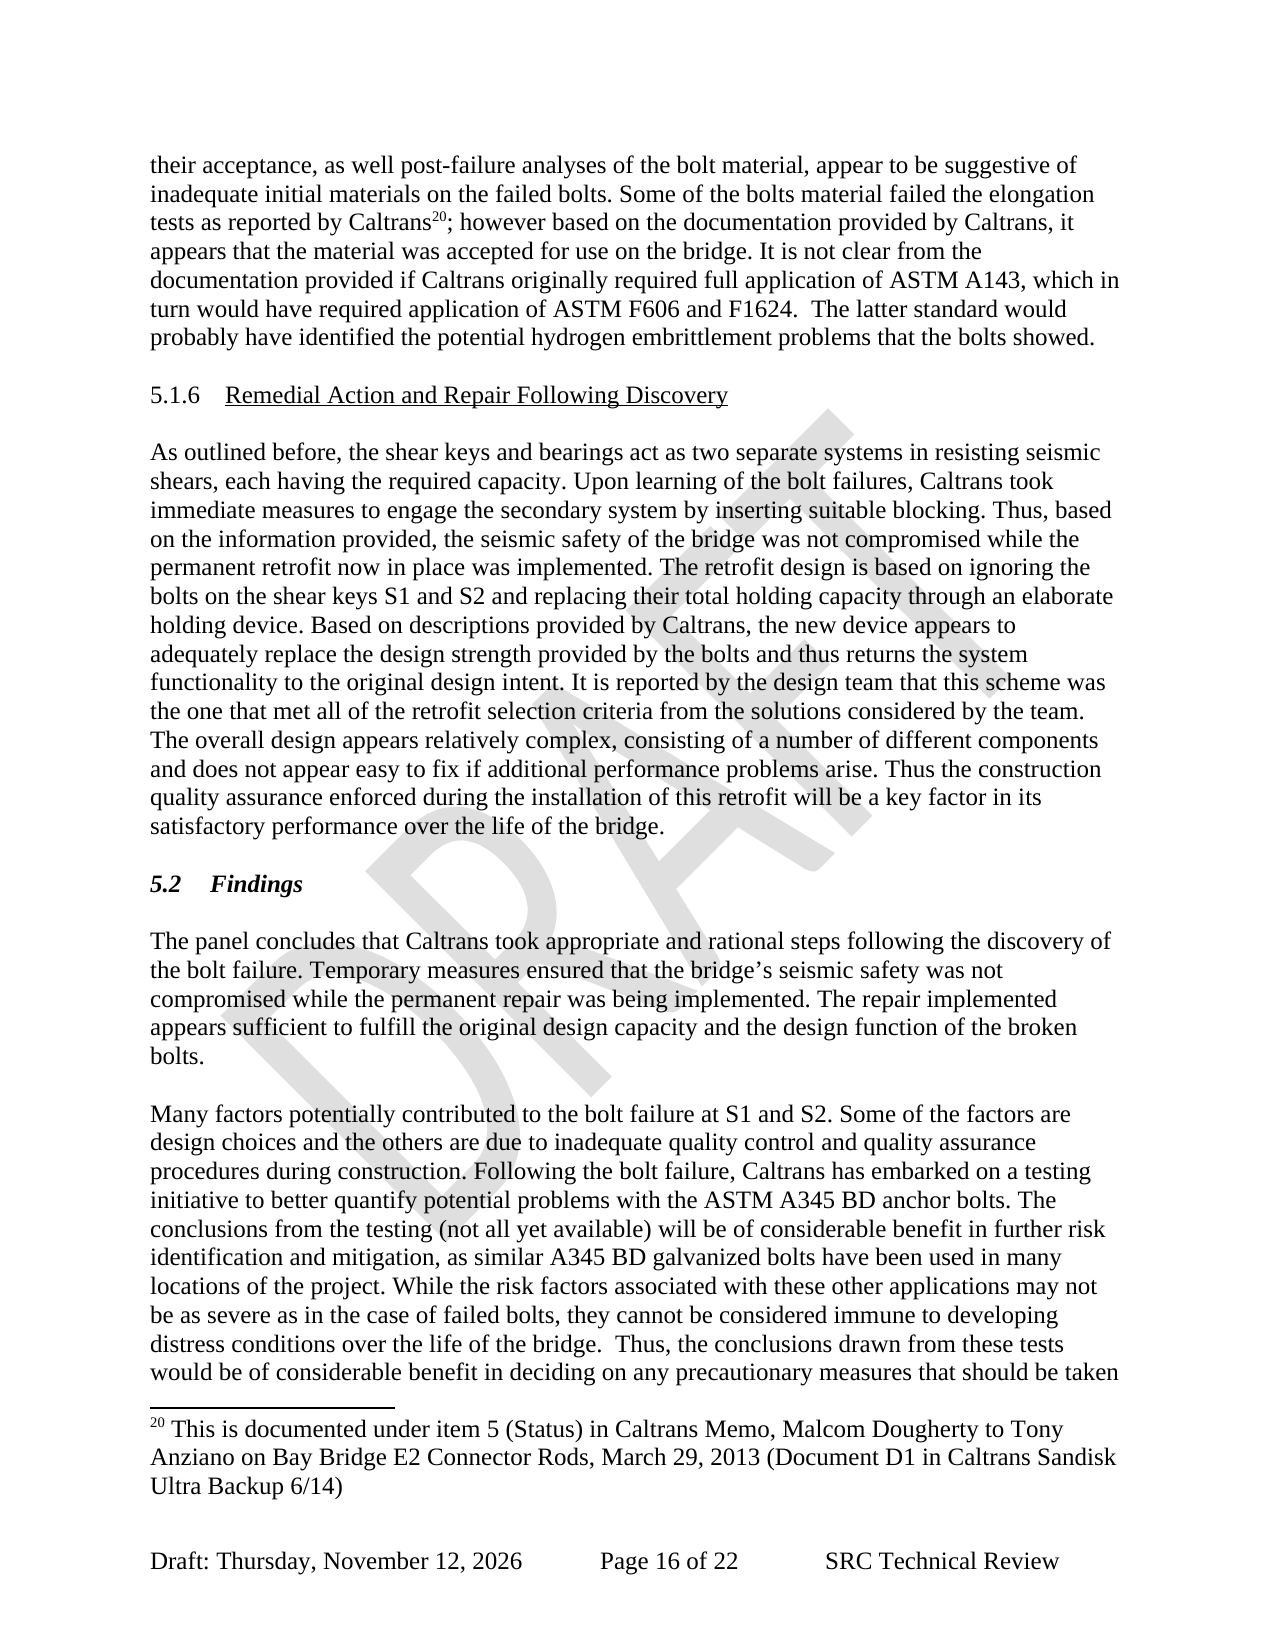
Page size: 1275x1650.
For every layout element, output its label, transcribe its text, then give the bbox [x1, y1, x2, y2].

text As outlined before, the shear keys and bearings act as two separate systems in resisting seismic shears, each having the required capacity. Upon learning of the bolt failures, Caltrans took immediate measures to engage the secondary system by inserting suitable blocking. Thus, based on the information provided, the seismic safety of the bridge was not compromised while the permanent retrofit now in place was implemented. The retrofit design is based on ignoring the bolts on the shear keys S1 and S2 and replacing their total holding capacity through an elaborate holding device. Based on descriptions provided by Caltrans, the new device appears to adequately replace the design strength provided by the bolts and thus returns the system functionality to the original design intent. It is reported by the design team that this scheme was the one that met all of the retrofit selection criteria from the solutions considered by the team. The overall design appears relatively complex, consisting of a number of different components and does not appear easy to fix if additional performance problems arise. Thus the construction quality assurance enforced during the installation of this retrofit will be a key factor in its satisfactory performance over the life of the bridge. [150, 437, 1125, 840]
subtitle Findings [150, 869, 1125, 897]
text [150, 1099, 1125, 1386]
text The panel concludes that Caltrans took appropriate and rational steps following the discovery of the bolt failure. Temporary measures ensured that the bridge’s seismic safety was not compromised while the permanent repair was being implemented. The repair implemented appears sufficient to fulfill the original design capacity and the design function of the broken bolts. [150, 926, 1125, 1070]
subtitle Remedial Action and Repair Following Discovery [150, 380, 1125, 409]
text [150, 150, 1125, 351]
